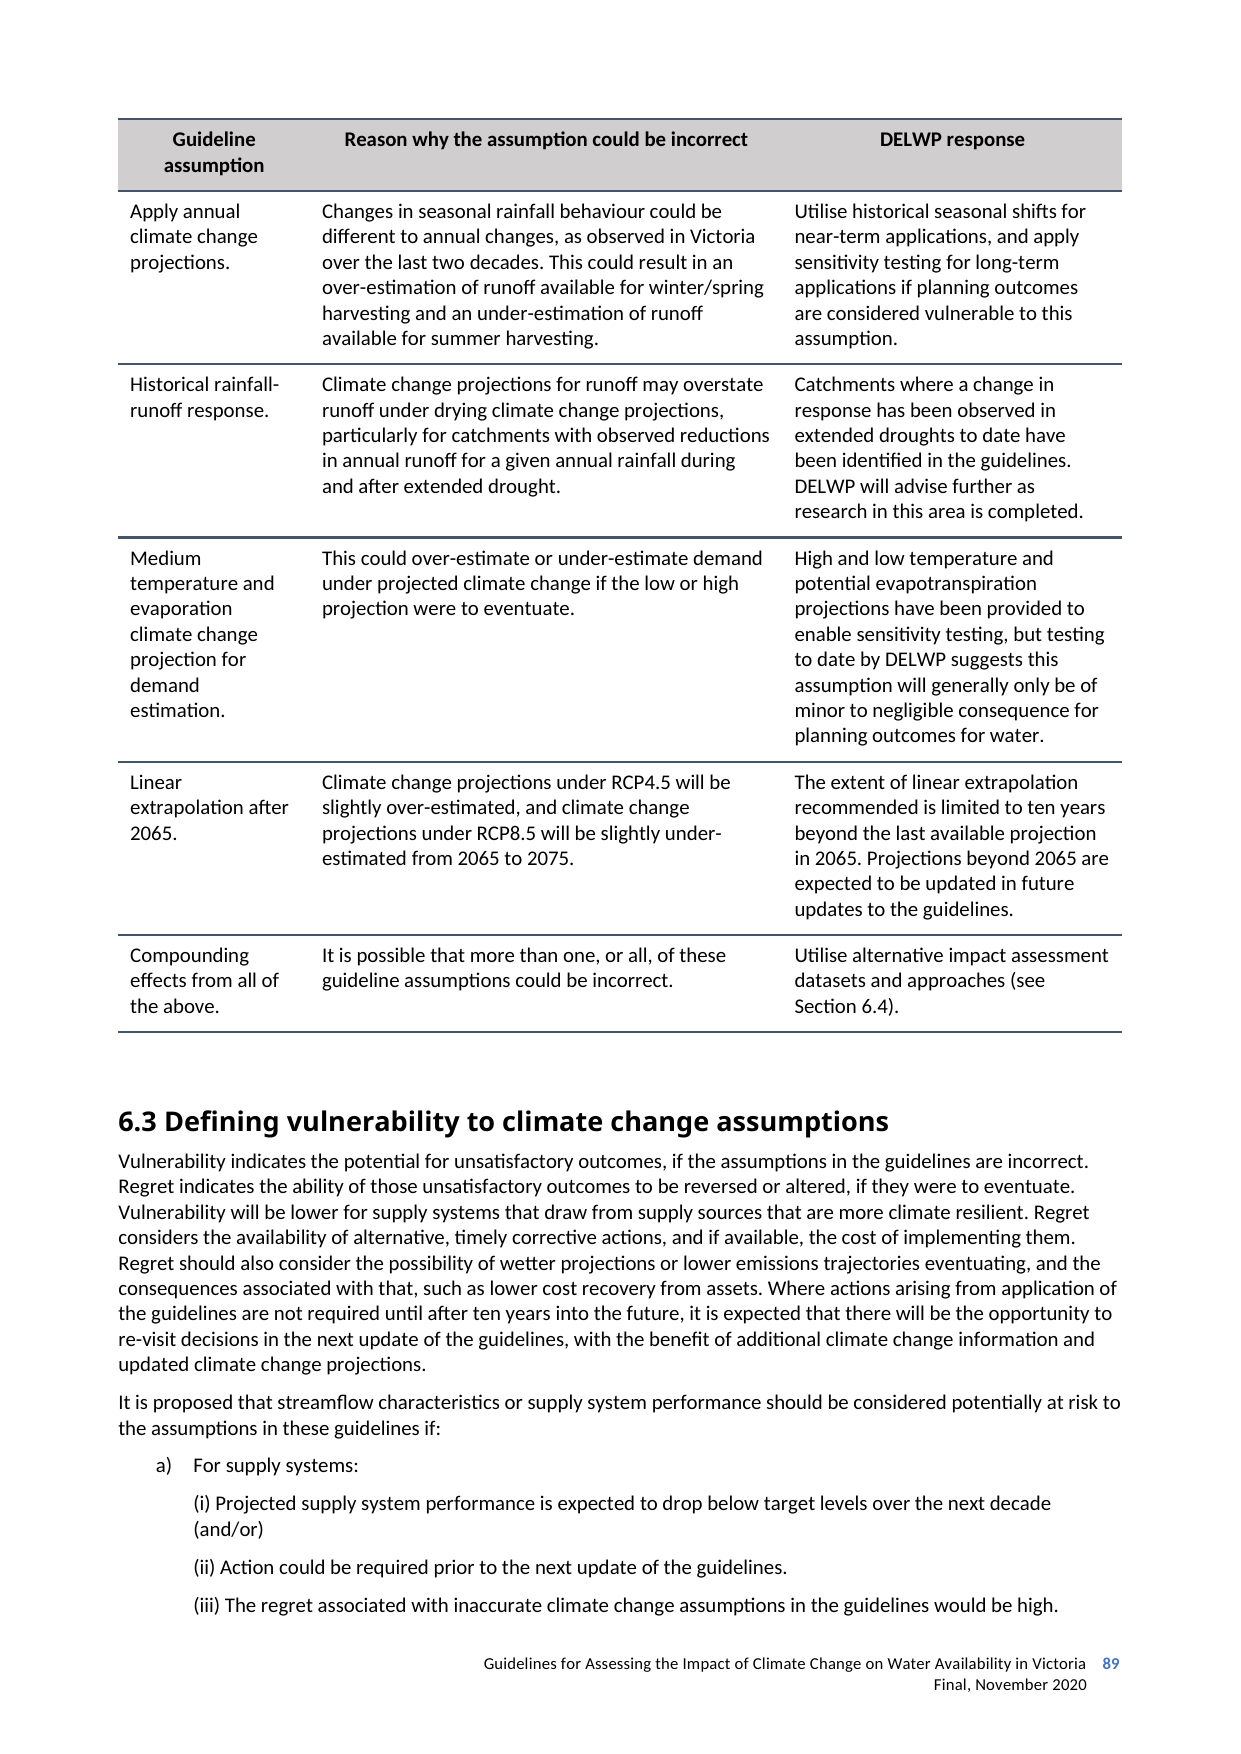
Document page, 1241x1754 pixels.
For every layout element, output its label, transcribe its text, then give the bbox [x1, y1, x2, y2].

text Vulnerability indicates the potential for unsatisfactory outcomes, if the assumptions in the guidelines are incorrect. Regret indicates the ability of those unsatisfactory outcomes to be reversed or altered, if they were to eventuate. Vulnerability will be lower for supply systems that draw from supply sources that are more climate resilient. Regret considers the availability of alternative, timely corrective actions, and if available, the cost of implementing them. Regret should also consider the possibility of wetter projections or lower emissions trajectories eventuating, and the consequences associated with that, such as lower cost recovery from assets. Where actions arising from application of the guidelines are not required until after ten years into the future, it is expected that there will be the opportunity to re-visit decisions in the next update of the guidelines, with the benefit of additional climate change information and updated climate change projections. [118, 1148, 1122, 1377]
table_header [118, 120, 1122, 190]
text (ii) Action could be required prior to the next update of the guidelines. [193, 1554, 1122, 1579]
text (iii) The regret associated with inaccurate climate change assumptions in the guidelines would be high. [193, 1592, 1122, 1617]
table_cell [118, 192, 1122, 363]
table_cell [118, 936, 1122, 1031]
list For supply systems: [156, 1453, 1122, 1478]
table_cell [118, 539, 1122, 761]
text It is proposed that streamflow characteristics or supply system performance should be considered potentially at risk to the assumptions in these guidelines if: [118, 1389, 1122, 1440]
text (i) Projected supply system performance is expected to drop below target levels over the next decade (and/or) [193, 1491, 1122, 1541]
subtitle Defining vulnerability to climate change assumptions [118, 1108, 1122, 1138]
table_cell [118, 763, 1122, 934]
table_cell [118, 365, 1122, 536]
